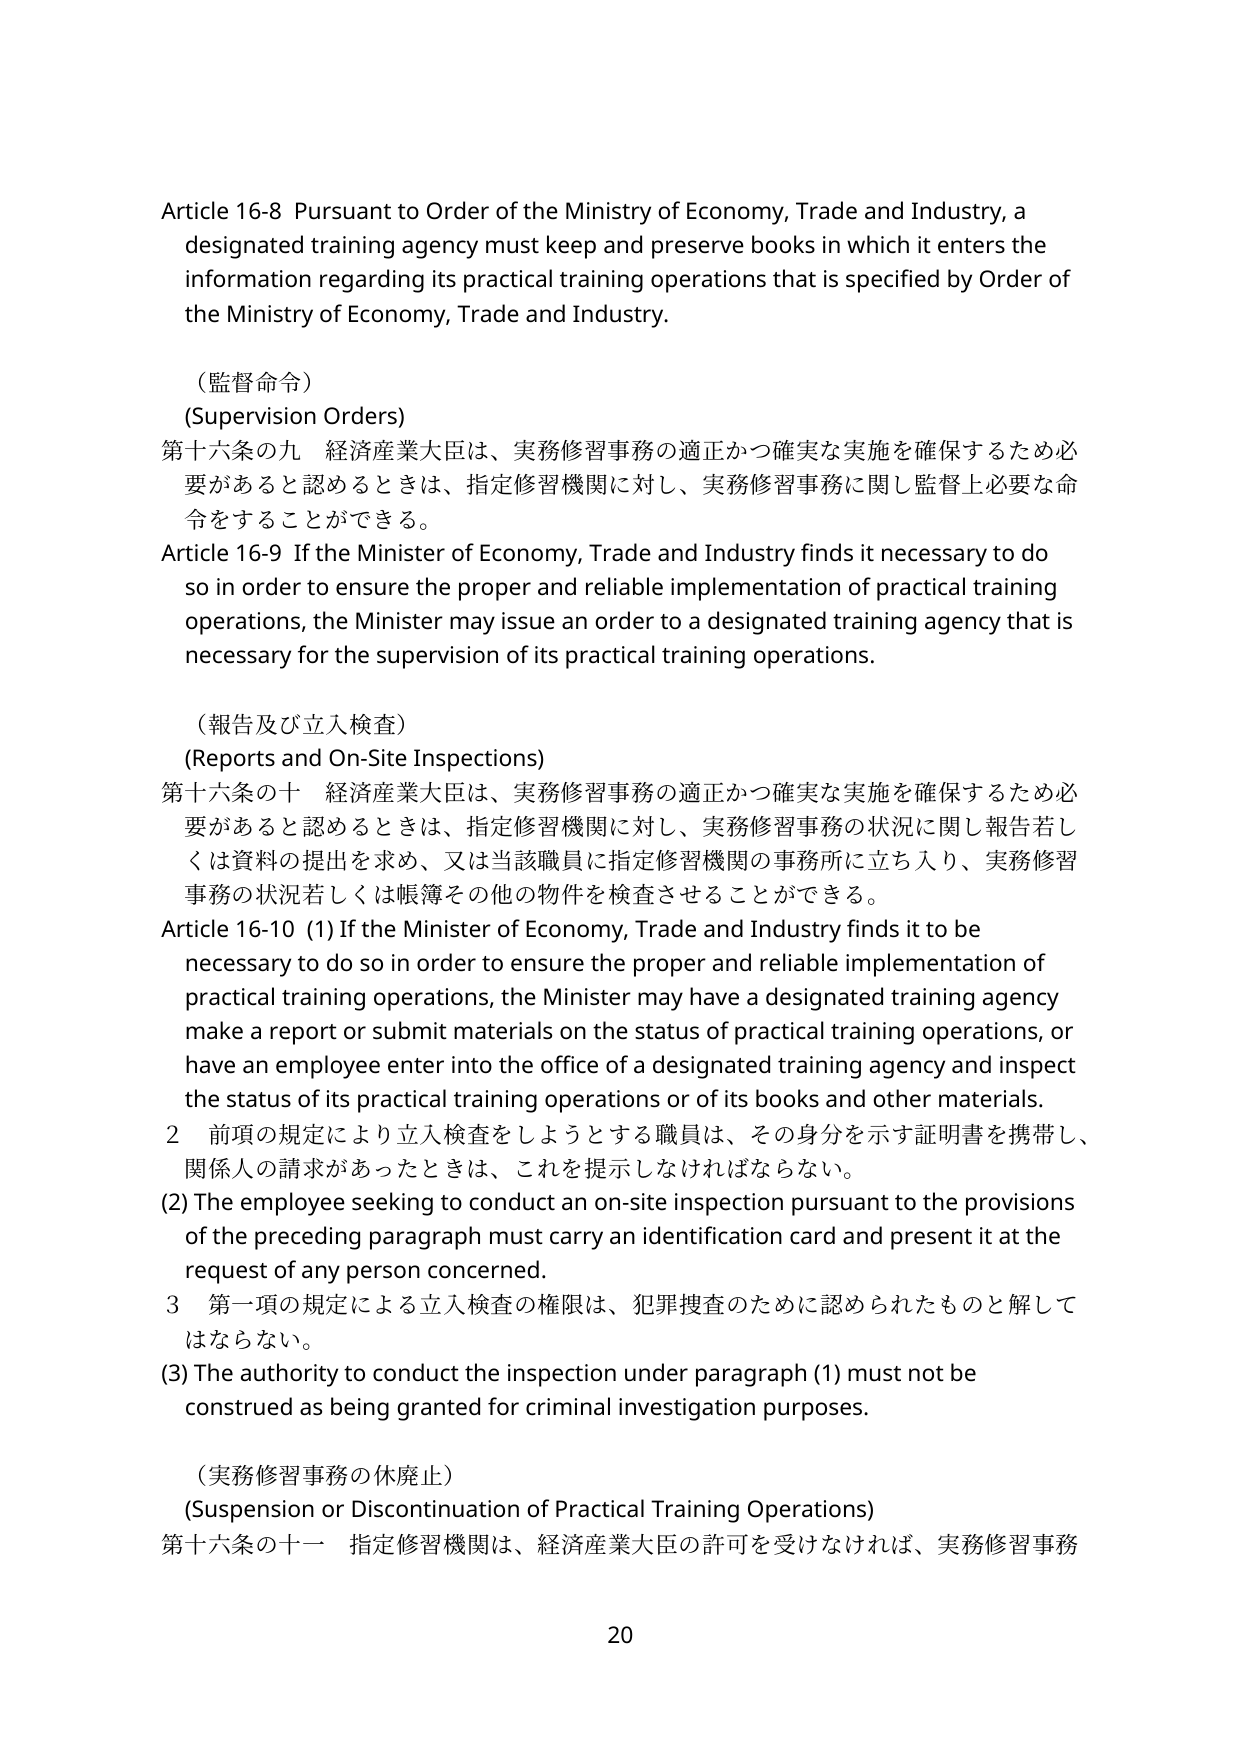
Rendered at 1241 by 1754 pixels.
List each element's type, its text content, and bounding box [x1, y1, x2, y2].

text Article 16-9 If the Minister of Economy, Trade and Industry finds it necessary to do so in order to ensure the proper and reliable implementation of practical training operations, the Minister may issue an order to a designated training agency that is necessary for the supervision of its practical training operations. [161, 535, 1079, 672]
text (2) The employee seeking to conduct an on-site inspection pursuant to the provisions of the preceding paragraph must carry an identification card and present it at the request of any person concerned. [161, 1184, 1079, 1287]
text （監督命令） [184, 364, 1079, 399]
text ２ 前項の規定により立入検査をしようとする職員は、その身分を示す証明書を携帯し、関係人の請求があったときは、これを提示しなければならない。 [161, 1116, 1079, 1184]
text (Suspension or Discontinuation of Practical Training Operations) [184, 1492, 1079, 1526]
text 第十六条の十 経済産業大臣は、実務修習事務の適正かつ確実な実施を確保するため必要があると認めるときは、指定修習機関に対し、実務修習事務の状況に関し報告若しくは資料の提出を求め、又は当該職員に指定修習機関の事務所に立ち入り、実務修習事務の状況若しくは帳簿その他の物件を検査させることができる。 [161, 774, 1079, 911]
text (Reports and On-Site Inspections) [184, 740, 1079, 774]
text (3) The authority to conduct the inspection under paragraph (1) must not be construed as being granted for criminal investigation purposes. [161, 1355, 1079, 1424]
text Article 16-8 Pursuant to Order of the Ministry of Economy, Trade and Industry, a designated training agency must keep and preserve books in which it enters the information regarding its practical training operations that is specified by Order of the Ministry of Economy, Trade and Industry. [161, 194, 1079, 330]
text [161, 1526, 1079, 1560]
text （報告及び立入検査） [184, 706, 1079, 740]
text Article 16-10 (1) If the Minister of Economy, Trade and Industry finds it to be necessary to do so in order to ensure the proper and reliable implementation of practical training operations, the Minister may have a designated training agency make a report or submit materials on the status of practical training operations, or have an employee enter into the office of a designated training agency and inspect the status of its practical training operations or of its books and other materials. [161, 911, 1079, 1116]
text ３ 第一項の規定による立入検査の権限は、犯罪捜査のために認められたものと解してはならない。 [161, 1287, 1079, 1355]
text （実務修習事務の休廃止） [184, 1458, 1079, 1492]
text (Supervision Orders) [184, 399, 1079, 433]
text 第十六条の九 経済産業大臣は、実務修習事務の適正かつ確実な実施を確保するため必要があると認めるときは、指定修習機関に対し、実務修習事務に関し監督上必要な命令をすることができる。 [161, 433, 1079, 535]
